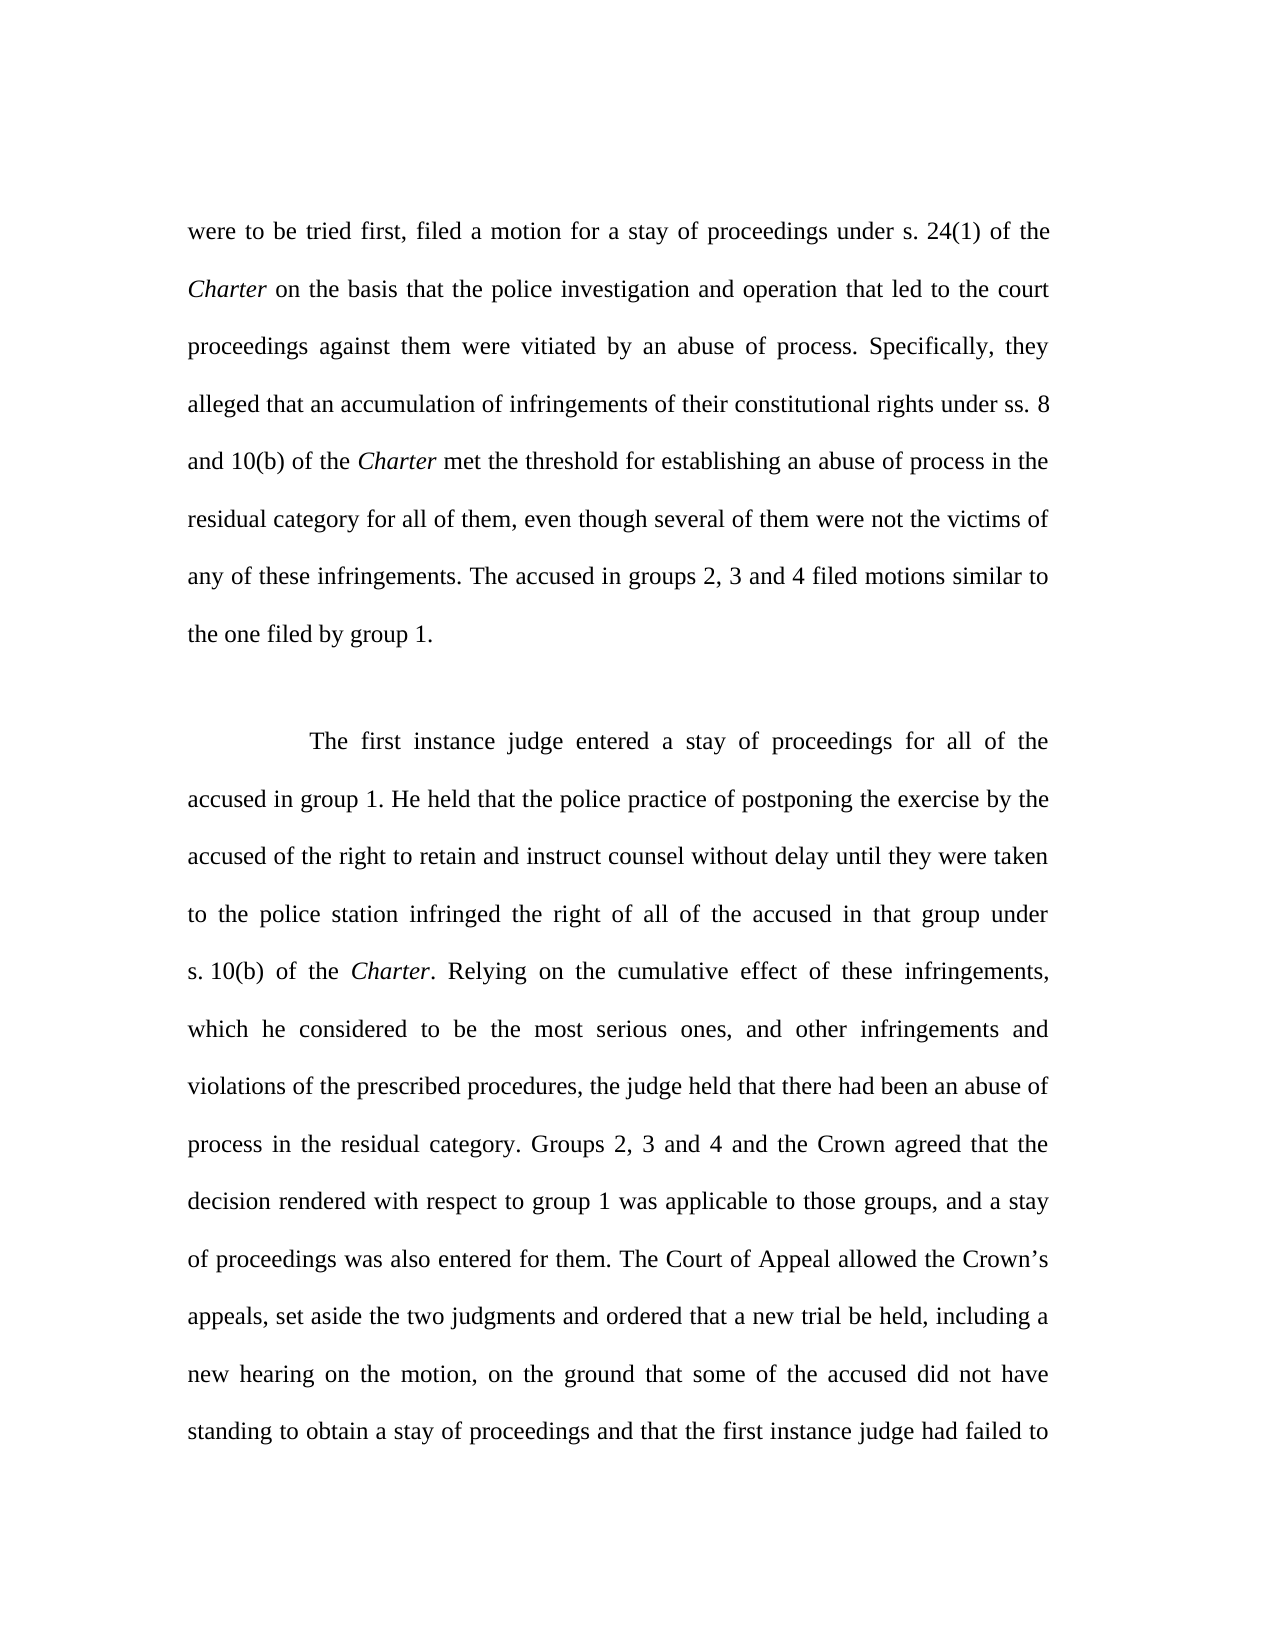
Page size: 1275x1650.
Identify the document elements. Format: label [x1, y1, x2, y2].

text [187, 726, 1050, 1445]
text [187, 216, 1050, 648]
